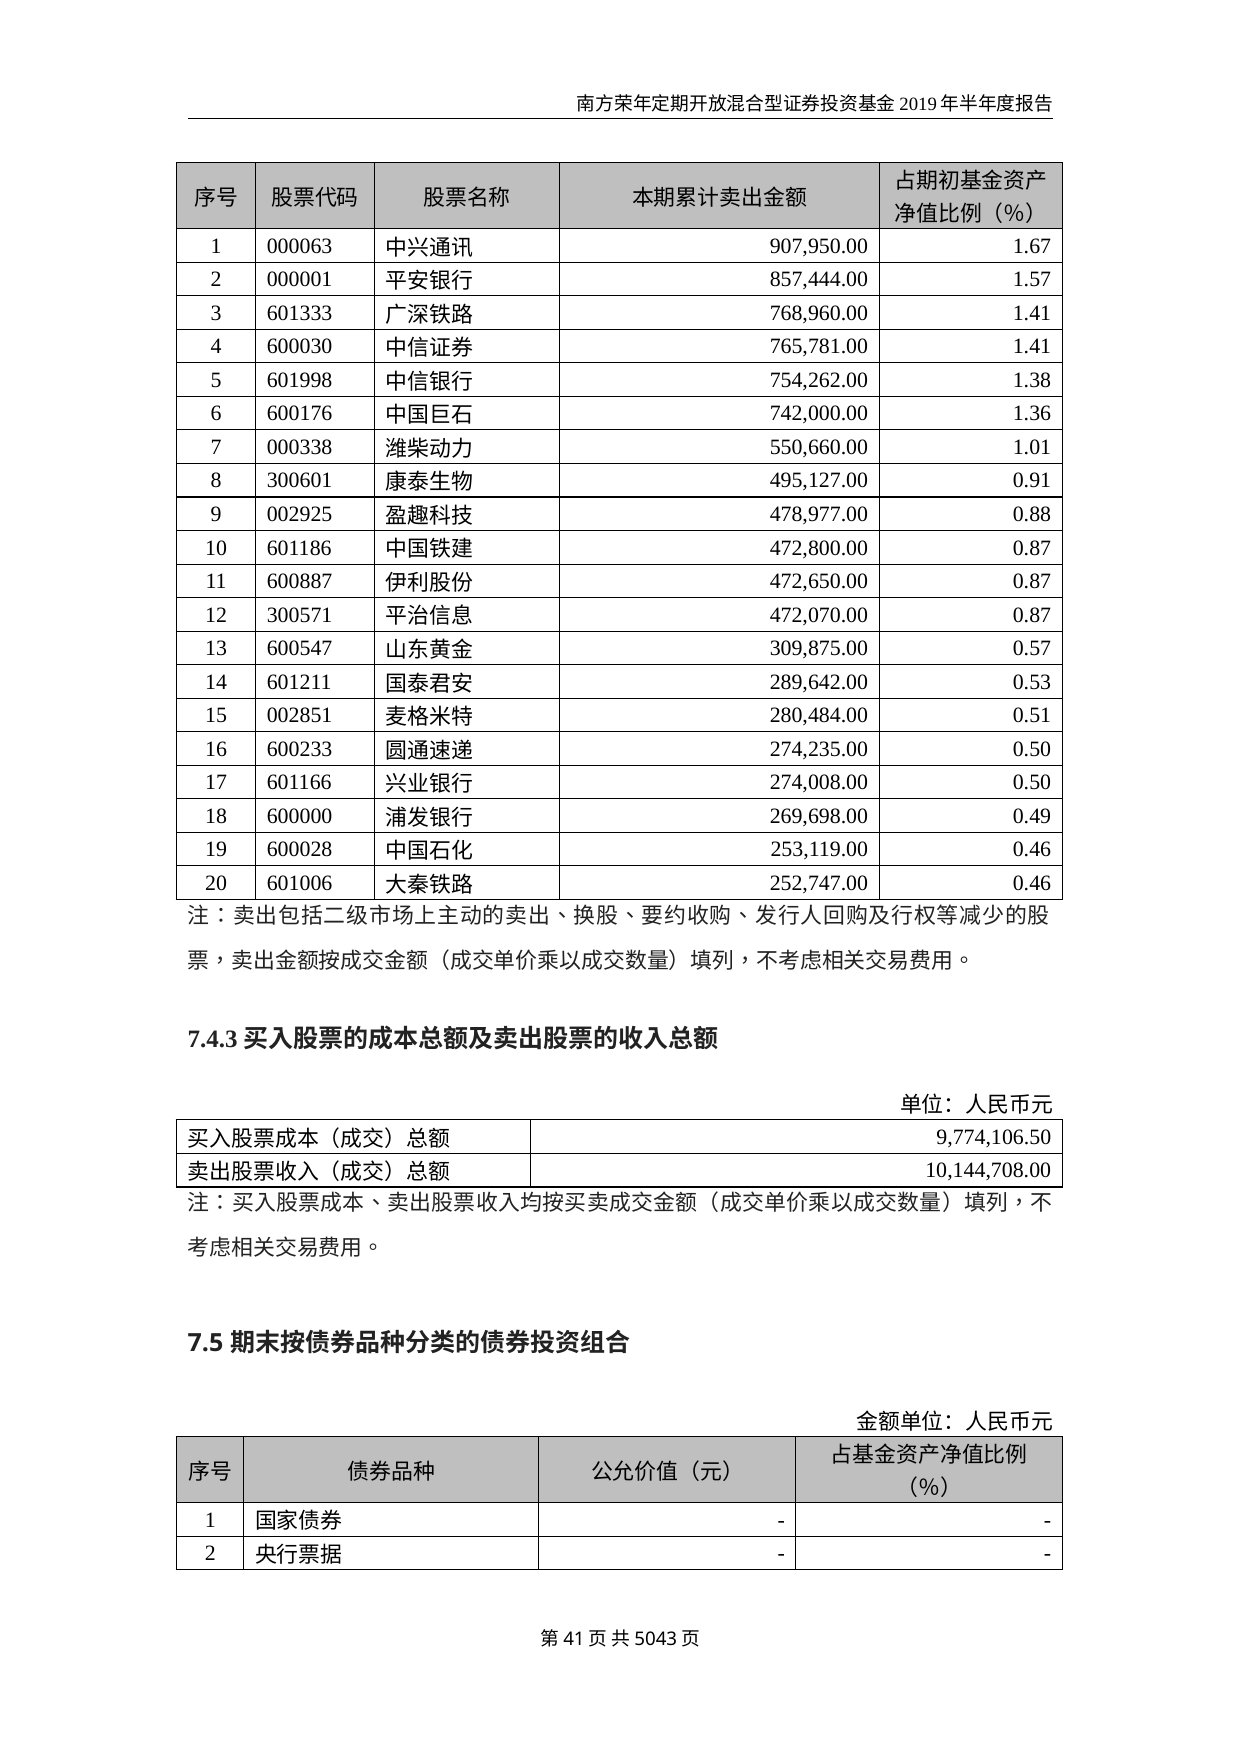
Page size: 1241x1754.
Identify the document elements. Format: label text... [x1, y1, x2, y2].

table_header 序号 [177, 163, 255, 228]
table_cell 央行票据 [244, 1537, 538, 1569]
table_cell 盈趣科技 [375, 498, 559, 530]
table_cell 000338 [256, 430, 374, 463]
table_cell 中兴通讯 [375, 229, 559, 262]
table_cell 252,747.00 [560, 866, 879, 899]
table_cell 中国铁建 [375, 531, 559, 563]
table_cell 0.57 [880, 632, 1062, 664]
table_cell 601211 [256, 665, 374, 698]
table_cell 伊利股份 [375, 565, 559, 597]
table_cell 742,000.00 [560, 397, 879, 429]
table_header 本期累计卖出金额 [560, 163, 879, 228]
table_cell 2 [177, 1537, 243, 1569]
table_cell 麦格米特 [375, 699, 559, 731]
table_cell 601333 [256, 296, 374, 329]
table_cell 潍柴动力 [375, 430, 559, 463]
table_cell 中信证券 [375, 330, 559, 362]
table_cell 600176 [256, 397, 374, 429]
table_cell 768,960.00 [560, 296, 879, 329]
table_cell 0.87 [880, 598, 1062, 631]
table_cell 1 [177, 229, 255, 262]
table_cell 中国石化 [375, 833, 559, 865]
table_cell 601998 [256, 363, 374, 396]
table_cell 907,950.00 [560, 229, 879, 262]
table_cell 国家债券 [244, 1503, 538, 1536]
table_cell 3 [177, 296, 255, 329]
table_header 股票名称 [375, 163, 559, 228]
table_cell 600887 [256, 565, 374, 597]
table_cell 1.41 [880, 296, 1062, 329]
text 期末按债券品种分类的债券投资组合 [187, 1309, 1053, 1374]
text 买入股票的成本总额及卖出股票的收入总额 [187, 1006, 1053, 1071]
table_cell 857,444.00 [560, 263, 879, 295]
table_cell 圆通速递 [375, 732, 559, 765]
table_cell 1.57 [880, 263, 1062, 295]
table_cell 000063 [256, 229, 374, 262]
table_cell 0.91 [880, 464, 1062, 496]
text 金额单位：人民币元 [187, 1403, 1053, 1436]
table_cell 253,119.00 [560, 833, 879, 865]
table_cell 1.01 [880, 430, 1062, 463]
table_header 占期初基金资产净值比例（％） [880, 163, 1062, 228]
table_cell 600547 [256, 632, 374, 664]
table_cell 1.38 [880, 363, 1062, 396]
table_cell 002851 [256, 699, 374, 731]
table_header 占基金资产净值比例（％） [796, 1437, 1062, 1502]
table_cell 6 [177, 397, 255, 429]
table_cell - [796, 1503, 1062, 1536]
text 单位：人民币元 [187, 1087, 1053, 1119]
table_cell 472,070.00 [560, 598, 879, 631]
table_cell 601166 [256, 766, 374, 798]
text 注：卖出包括二级市场上主动的卖出、换股、要约收购、发行人回购及行权等减少的股票，卖出金额按成交金额（成交单价乘以成交数量）填列，不考虑相关交易费用。 [187, 900, 1053, 974]
table_cell 1.67 [880, 229, 1062, 262]
table_header 股票代码 [256, 163, 374, 228]
table_cell 8 [177, 464, 255, 496]
table_cell 1.36 [880, 397, 1062, 429]
table_cell 280,484.00 [560, 699, 879, 731]
table_cell 0.50 [880, 766, 1062, 798]
table_cell 11 [177, 565, 255, 597]
table_cell 0.46 [880, 833, 1062, 865]
table_cell 1.41 [880, 330, 1062, 362]
table_cell 0.46 [880, 866, 1062, 899]
table_cell 2 [177, 263, 255, 295]
table_cell 472,800.00 [560, 531, 879, 563]
table_cell 19 [177, 833, 255, 865]
table_cell 000001 [256, 263, 374, 295]
table_cell 472,650.00 [560, 565, 879, 597]
table_cell 765,781.00 [560, 330, 879, 362]
table_cell 7 [177, 430, 255, 463]
table_cell 10 [177, 531, 255, 563]
table_header 债券品种 [244, 1437, 538, 1502]
table_cell 601186 [256, 531, 374, 563]
table_cell 15 [177, 699, 255, 731]
table_cell - [796, 1537, 1062, 1569]
table_cell 0.53 [880, 665, 1062, 698]
text 注：买入股票成本、卖出股票收入均按买卖成交金额（成交单价乘以成交数量）填列，不考虑相关交易费用。 [187, 1188, 1053, 1262]
table_cell 4 [177, 330, 255, 362]
table_cell 康泰生物 [375, 464, 559, 496]
table_header 序号 [177, 1437, 243, 1502]
table_cell 1 [177, 1503, 243, 1536]
table_cell 309,875.00 [560, 632, 879, 664]
table_cell 广深铁路 [375, 296, 559, 329]
table_header 9,774,106.50 [531, 1120, 1062, 1153]
table_cell 0.88 [880, 498, 1062, 530]
table_cell 495,127.00 [560, 464, 879, 496]
table_cell 002925 [256, 498, 374, 530]
table_cell 274,235.00 [560, 732, 879, 765]
table_cell 20 [177, 866, 255, 899]
table_cell 14 [177, 665, 255, 698]
table_cell 601006 [256, 866, 374, 899]
table_cell 卖出股票收入（成交）总额 [177, 1154, 530, 1186]
table_cell 300571 [256, 598, 374, 631]
table_cell 平治信息 [375, 598, 559, 631]
table_cell 平安银行 [375, 263, 559, 295]
table_cell 兴业银行 [375, 766, 559, 798]
table_cell 754,262.00 [560, 363, 879, 396]
table_cell 大秦铁路 [375, 866, 559, 899]
table_cell 0.49 [880, 799, 1062, 832]
table_cell - [539, 1537, 795, 1569]
table_cell 中信银行 [375, 363, 559, 396]
table_cell 0.87 [880, 531, 1062, 563]
table_cell 269,698.00 [560, 799, 879, 832]
table_cell 中国巨石 [375, 397, 559, 429]
table_cell 600233 [256, 732, 374, 765]
table_cell 0.50 [880, 732, 1062, 765]
table_cell 300601 [256, 464, 374, 496]
table_cell 274,008.00 [560, 766, 879, 798]
table_cell 0.51 [880, 699, 1062, 731]
table_cell 289,642.00 [560, 665, 879, 698]
table_cell 12 [177, 598, 255, 631]
table_header 买入股票成本（成交）总额 [177, 1120, 530, 1153]
table_cell 10,144,708.00 [531, 1154, 1062, 1186]
table_cell 600028 [256, 833, 374, 865]
table_header 公允价值（元） [539, 1437, 795, 1502]
table_cell 478,977.00 [560, 498, 879, 530]
table_cell 13 [177, 632, 255, 664]
table_cell 国泰君安 [375, 665, 559, 698]
table_cell 600030 [256, 330, 374, 362]
table_cell 600000 [256, 799, 374, 832]
table_cell 山东黄金 [375, 632, 559, 664]
table_cell 17 [177, 766, 255, 798]
table_cell 16 [177, 732, 255, 765]
table_cell 浦发银行 [375, 799, 559, 832]
table_cell 18 [177, 799, 255, 832]
table_cell 9 [177, 498, 255, 530]
table_cell 550,660.00 [560, 430, 879, 463]
table_cell 5 [177, 363, 255, 396]
table_cell - [539, 1503, 795, 1536]
table_cell 0.87 [880, 565, 1062, 597]
